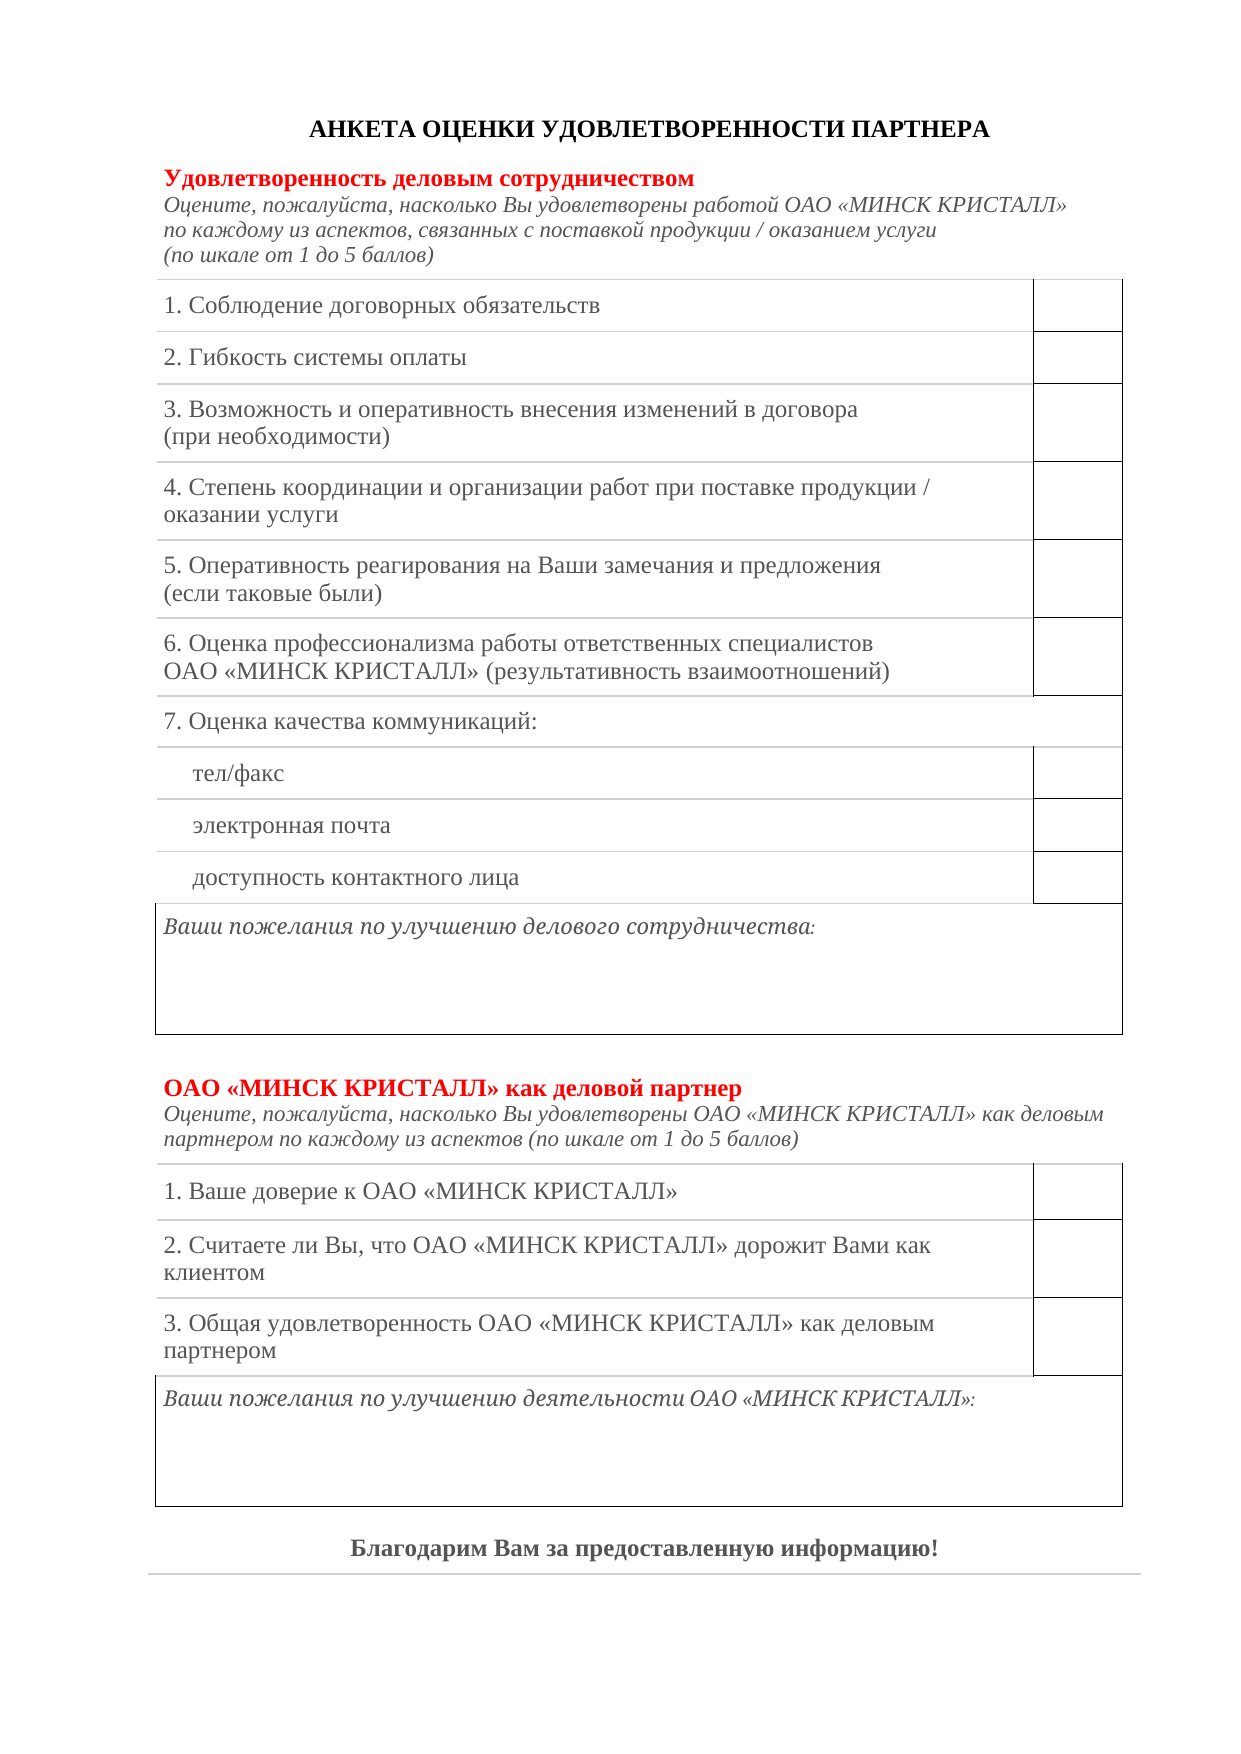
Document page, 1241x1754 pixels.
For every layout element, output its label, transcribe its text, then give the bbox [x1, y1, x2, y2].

text АНКЕТА ОЦЕНКИ УДОВЛЕТВОРЕННОСТИ ПАРТНЕРА [148, 116, 1152, 143]
table_header Благодарим Вам за предоставленную информацию! [148, 143, 1141, 1573]
